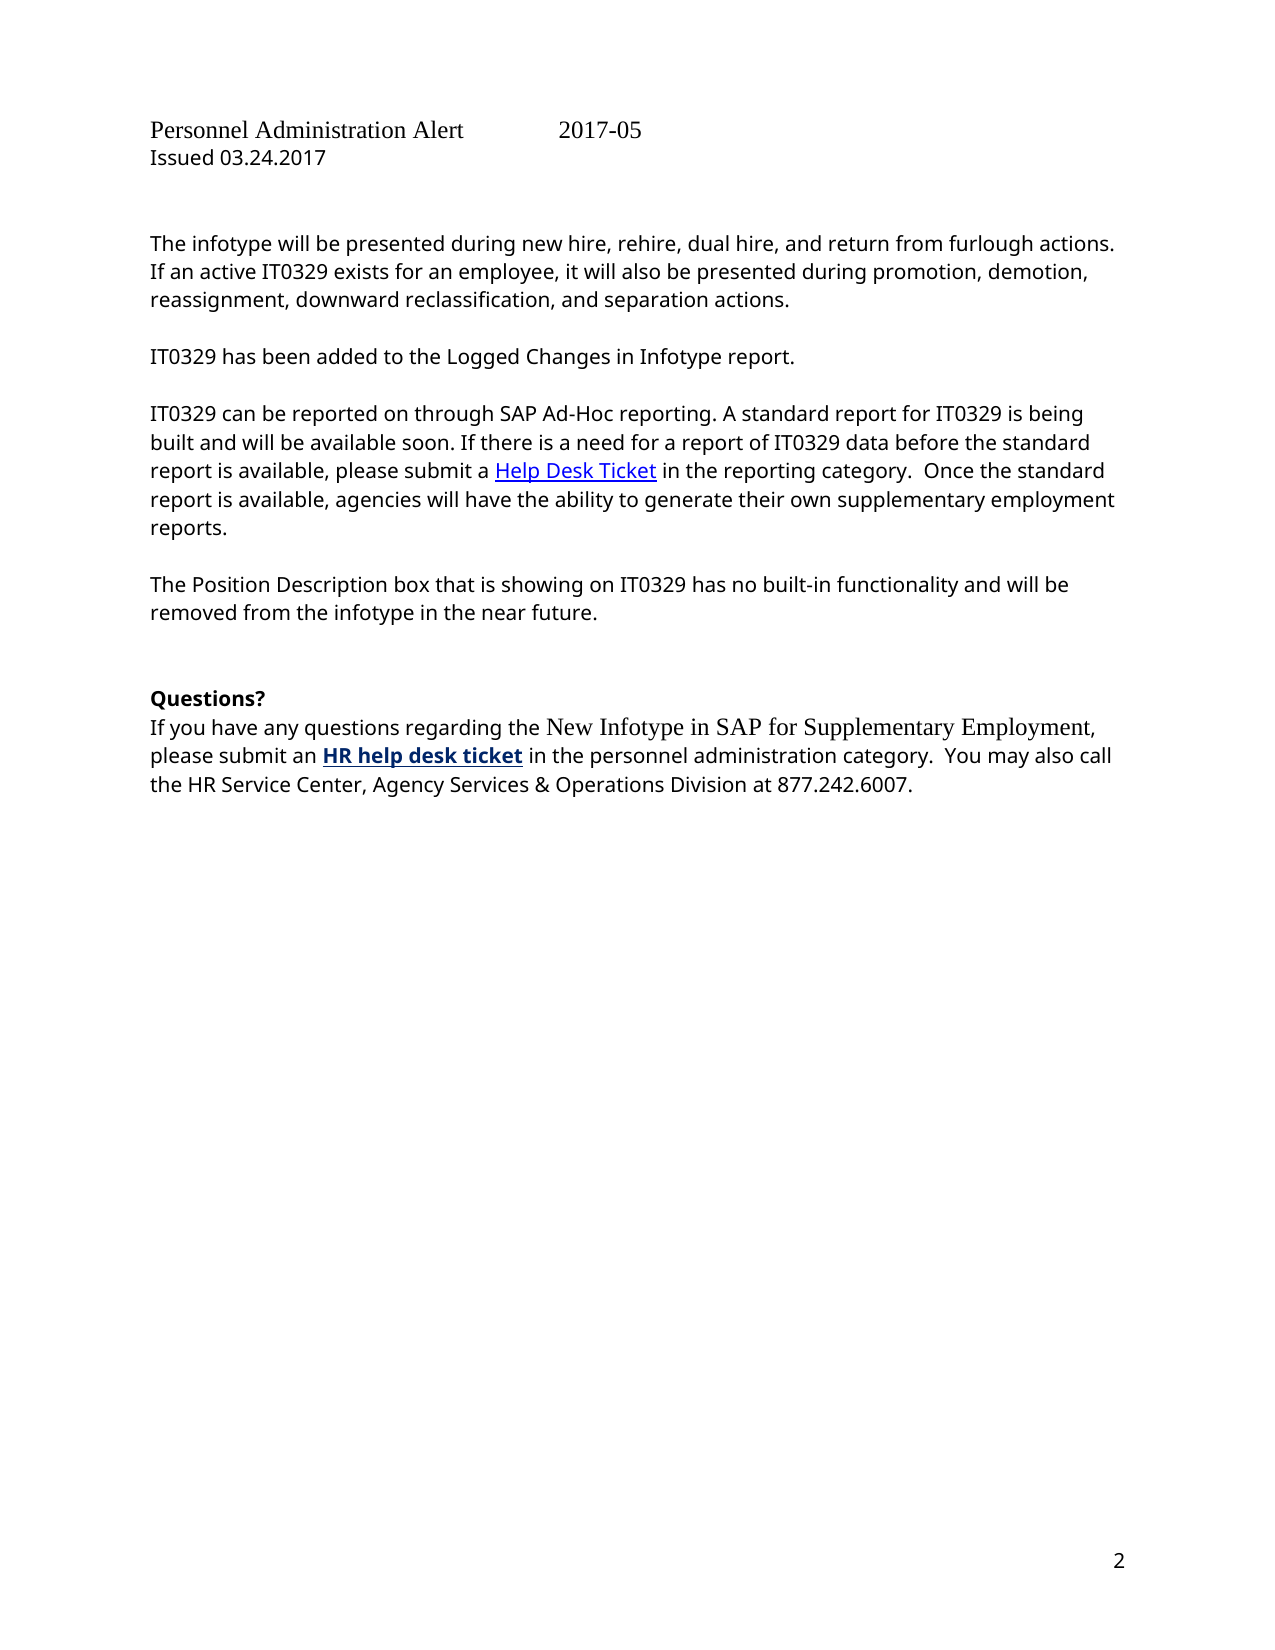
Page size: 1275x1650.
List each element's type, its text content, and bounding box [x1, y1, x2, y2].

text The Position Description box that is showing on IT0329 has no built-in functionality and will be removed from the infotype in the near future. [150, 570, 1125, 627]
text IT0329 has been added to the Logged Changes in Infotype report. [150, 342, 1125, 371]
text The infotype will be presented during new hire, rehire, dual hire, and return from furlough actions. If an active IT0329 exists for an employee, it will also be presented during promotion, demotion, reassignment, downward reclassification, and separation actions. [150, 229, 1125, 314]
text Questions? If you have any questions regarding the , please submit an HR help desk ticket in the personnel administration category. You may also call the HR Service Center, Agency Services & Operations Division at 877.242.6007. [150, 684, 1125, 798]
text IT0329 can be reported on through SAP Ad-Hoc reporting. A standard report for IT0329 is being built and will be available soon. If there is a need for a report of IT0329 data before the standard report is available, please submit a Help Desk Ticket in the reporting category. Once the standard report is available, agencies will have the ability to generate their own supplementary employment reports. [150, 399, 1125, 542]
